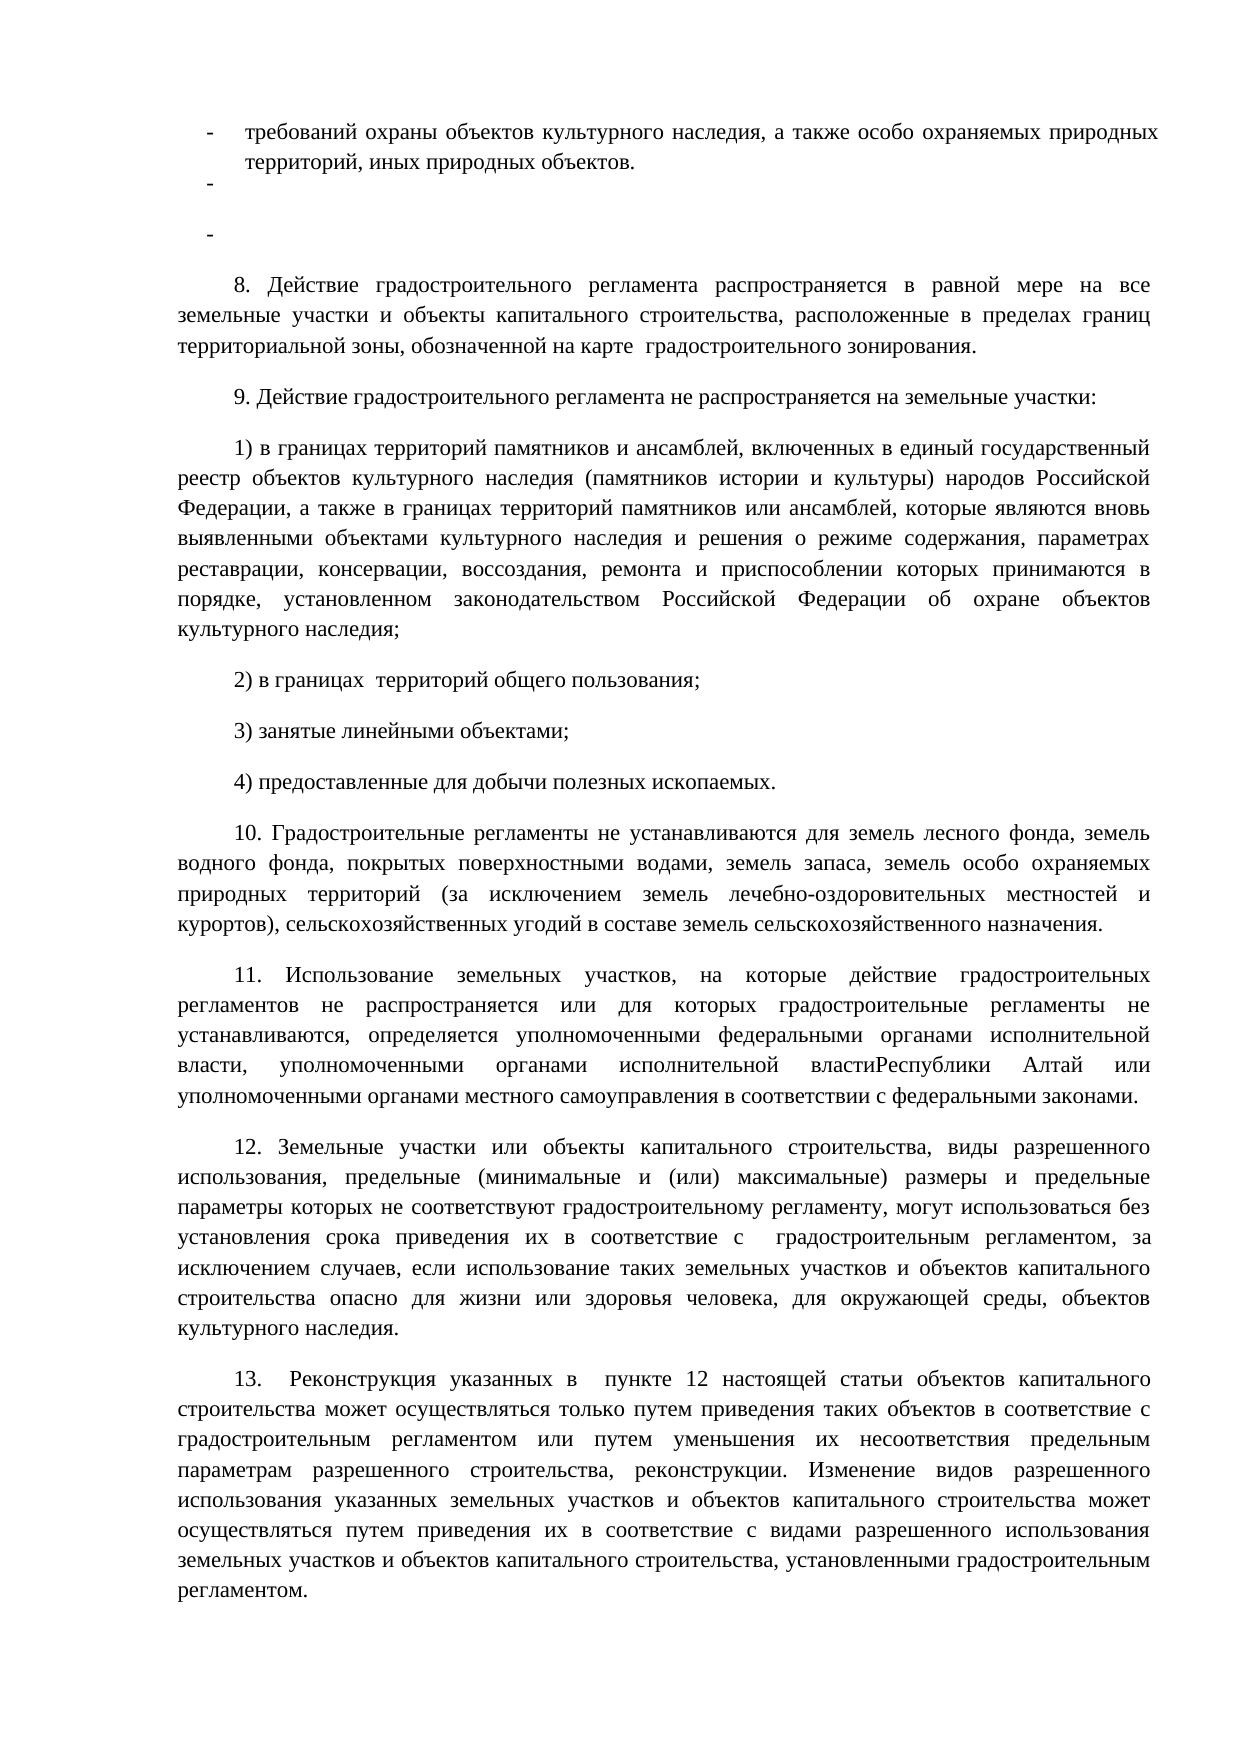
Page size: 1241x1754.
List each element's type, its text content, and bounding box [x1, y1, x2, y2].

text 8. Действие градостроительного регламента распространяется в равной мере на все земельные участки и объекты капитального строительства, расположенные в пределах границ территориальной зоны, обозначенной на карте градостроительного зонирования. [177, 271, 1152, 358]
table_header - - - - - - [195, 118, 233, 271]
text 12. Земельные участки или объекты капитального строительства, виды разрешенного использования, предельные (минимальные и (или) максимальные) размеры и предельные параметры которых не соответствуют градостроительному регламенту, могут использоваться без установления срока приведения их в соответствие с градостроительным регламентом, за исключением случаев, если использование таких земельных участков и объектов капитального строительства опасно для жизни или здоровья человека, для окружающей среды, объектов культурного наследия. [177, 1133, 1152, 1340]
text 4) предоставленные для добычи полезных ископаемых. [177, 768, 1152, 794]
text 3) занятые линейными объектами; [177, 717, 1152, 743]
text 11. Использование земельных участков, на которые действие градостроительных регламентов не распространяется или для которых градостроительные регламенты не устанавливаются, определяется уполномоченными федеральными органами исполнительной власти, уполномоченными органами исполнительной властиРеспублики Алтай или уполномоченными органами местного самоуправления в соответствии с федеральными законами. [177, 961, 1152, 1108]
text 1) в границах территорий памятников и ансамблей, включенных в единый государственный реестр объектов культурного наследия (памятников истории и культуры) народов Российской Федерации, а также в границах территорий памятников или ансамблей, которые являются вновь выявленными объектами культурного наследия и решения о режиме содержания, параметрах реставрации, консервации, воссоздания, ремонта и приспособлении которых принимаются в порядке, установленном законодательством Российской Федерации об охране объектов культурного наследия; [177, 434, 1152, 641]
text 2) в границах территорий общего пользования; [177, 666, 1152, 692]
text 10. Градостроительные регламенты не устанавливаются для земель лесного фонда, земель водного фонда, покрытых поверхностными водами, земель запаса, земель особо охраняемых природных территорий (за исключением земель лечебно-оздоровительных местностей и курортов), сельскохозяйственных угодий в составе земель сельскохозяйственного назначения. [177, 819, 1152, 936]
text 13. Реконструкция указанных в пункте 12 настоящей статьи объектов капитального строительства может осуществляться только путем приведения таких объектов в соответствие с градостроительным регламентом или путем уменьшения их несоответствия предельным параметрам разрешенного строительства, реконструкции. Изменение видов разрешенного использования указанных земельных участков и объектов капитального строительства может осуществляться путем приведения их в соответствие с видами разрешенного использования земельных участков и объектов капитального строительства, установленными градостроительным регламентом. [177, 1365, 1152, 1603]
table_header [234, 118, 1171, 271]
text 9. Действие градостроительного регламента не распространяется на земельные участки: [177, 383, 1152, 409]
